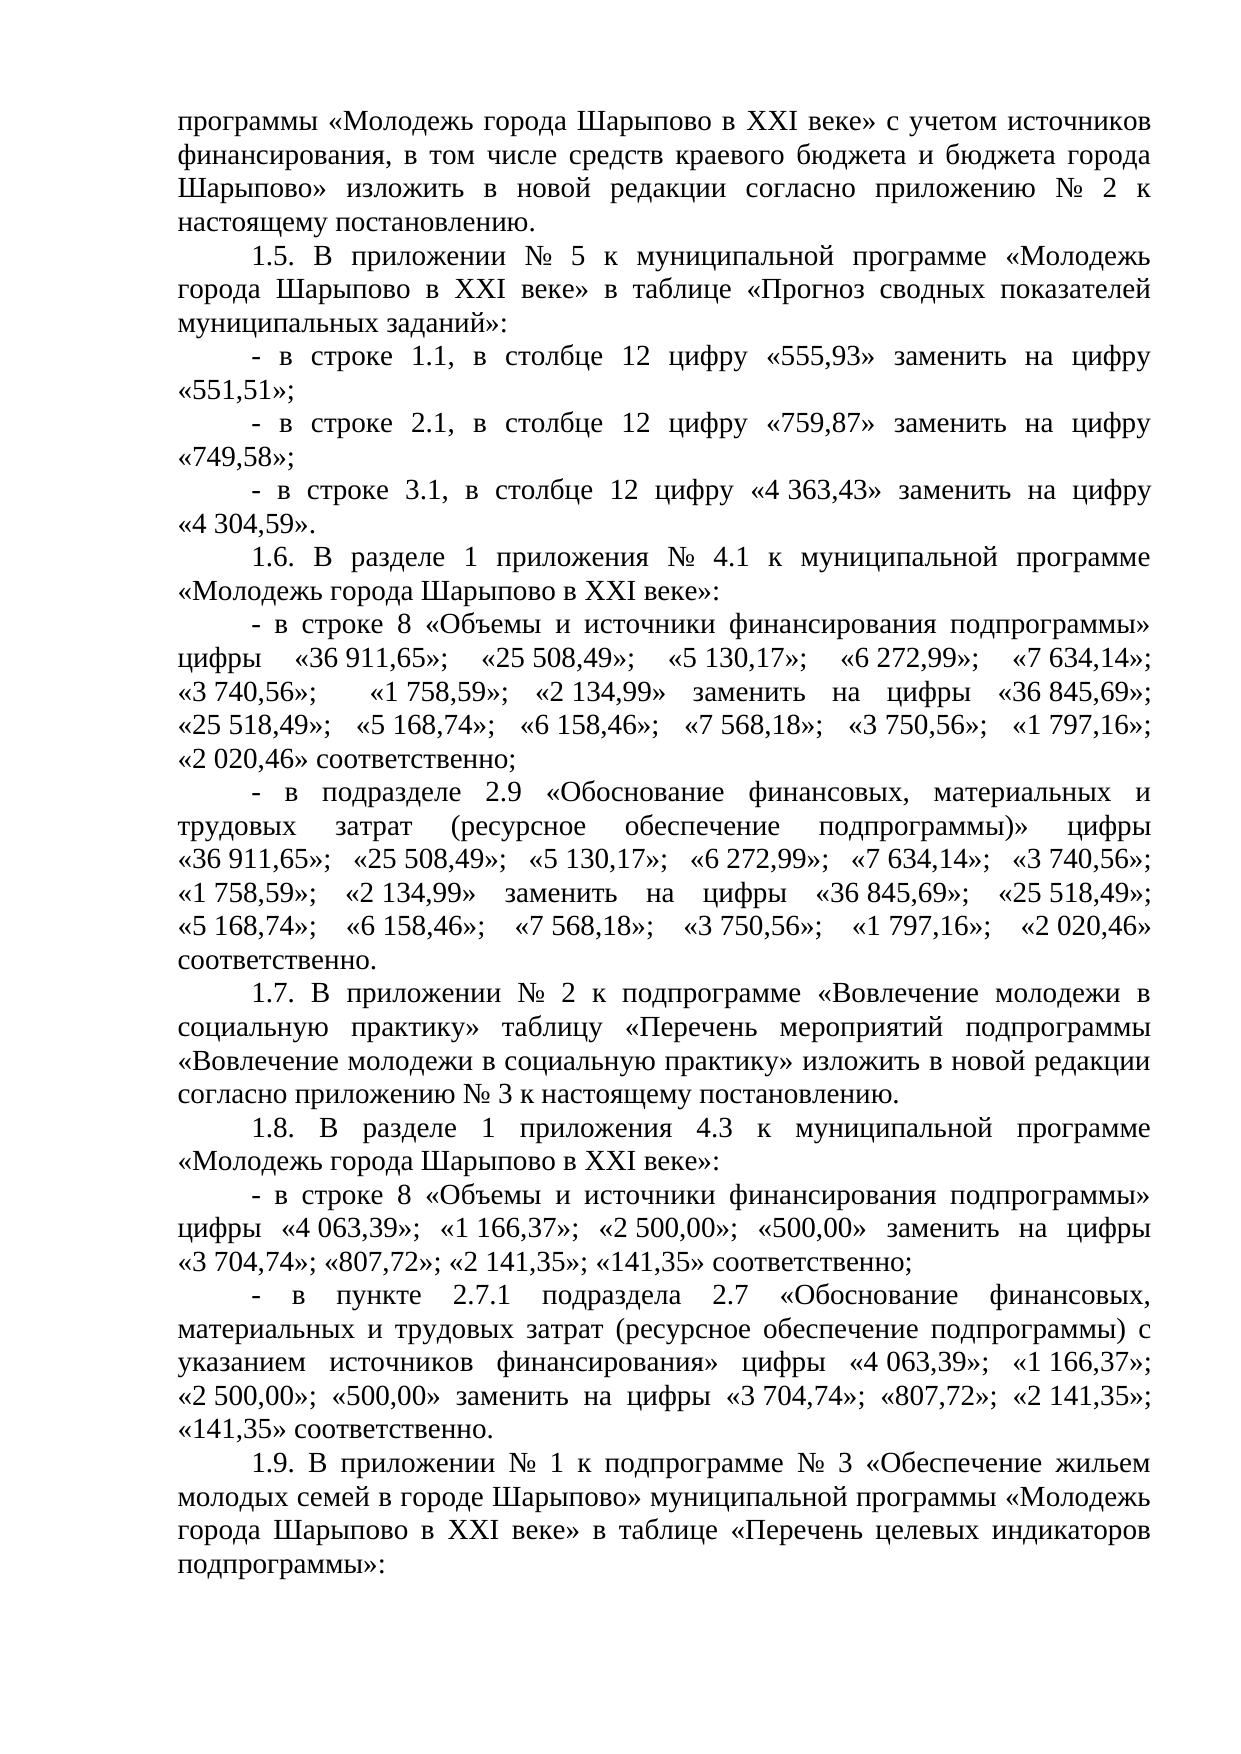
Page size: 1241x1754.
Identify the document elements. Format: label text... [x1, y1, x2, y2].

text 1.9. В приложении № 1 к подпрограмме № 3 «Обеспечение жильем молодых семей в городе Шарыпово» муниципальной программы «Молодежь города Шарыпово в XXI веке» в таблице «Перечень целевых индикаторов подпрограммы»: [177, 1445, 1152, 1579]
text - в строке 3.1, в столбце 12 цифру «4 363,43» заменить на цифру «4 304,59». [177, 472, 1152, 539]
text - в строке 8 «Объемы и источники финансирования подпрограммы» цифры «4 063,39»; «1 166,37»; «2 500,00»; «500,00» заменить на цифры «3 704,74»; «807,72»; «2 141,35»; «141,35» соответственно; [177, 1177, 1152, 1277]
text - в пункте 2.7.1 подраздела 2.7 «Обоснование финансовых, материальных и трудовых затрат (ресурсное обеспечение подпрограммы) с указанием источников финансирования» цифры «4 063,39»; «1 166,37»; «2 500,00»; «500,00» заменить на цифры «3 704,74»; «807,72»; «2 141,35»; «141,35» соответственно. [177, 1277, 1152, 1445]
text 1.6. В разделе 1 приложения № 4.1 к муниципальной программе «Молодежь города Шарыпово в XXI веке»: [177, 539, 1152, 607]
text - в строке 2.1, в столбце 12 цифру «759,87» заменить на цифру «749,58»; [177, 405, 1152, 472]
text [177, 103, 1152, 238]
text 1.7. В приложении № 2 к подпрограмме «Вовлечение молодежи в социальную практику» таблицу «Перечень мероприятий подпрограммы «Вовлечение молодежи в социальную практику» изложить в новой редакции согласно приложению № 3 к настоящему постановлению. [177, 976, 1152, 1110]
text - в подразделе 2.9 «Обоснование финансовых, материальных и трудовых затрат (ресурсное обеспечение подпрограммы)» цифры «36 911,65»; «25 508,49»; «5 130,17»; «6 272,99»; «7 634,14»; «3 740,56»; «1 758,59»; «2 134,99» заменить на цифры «36 845,69»; «25 518,49»; «5 168,74»; «6 158,46»; «7 568,18»; «3 750,56»; «1 797,16»; «2 020,46» соответственно. [177, 774, 1152, 976]
text - в строке 1.1, в столбце 12 цифру «555,93» заменить на цифру «551,51»; [177, 338, 1152, 405]
text 1.5. В приложении № 5 к муниципальной программе «Молодежь города Шарыпово в XXI веке» в таблице «Прогноз сводных показателей муниципальных заданий»: [177, 238, 1152, 338]
text 1.8. В разделе 1 приложения 4.3 к муниципальной программе «Молодежь города Шарыпово в XXI веке»: [177, 1110, 1152, 1177]
text - в строке 8 «Объемы и источники финансирования подпрограммы» цифры «36 911,65»; «25 508,49»; «5 130,17»; «6 272,99»; «7 634,14»; «3 740,56»; «1 758,59»; «2 134,99» заменить на цифры «36 845,69»; «25 518,49»; «5 168,74»; «6 158,46»; «7 568,18»; «3 750,56»; «1 797,16»; «2 020,46» соответственно; [177, 607, 1152, 774]
